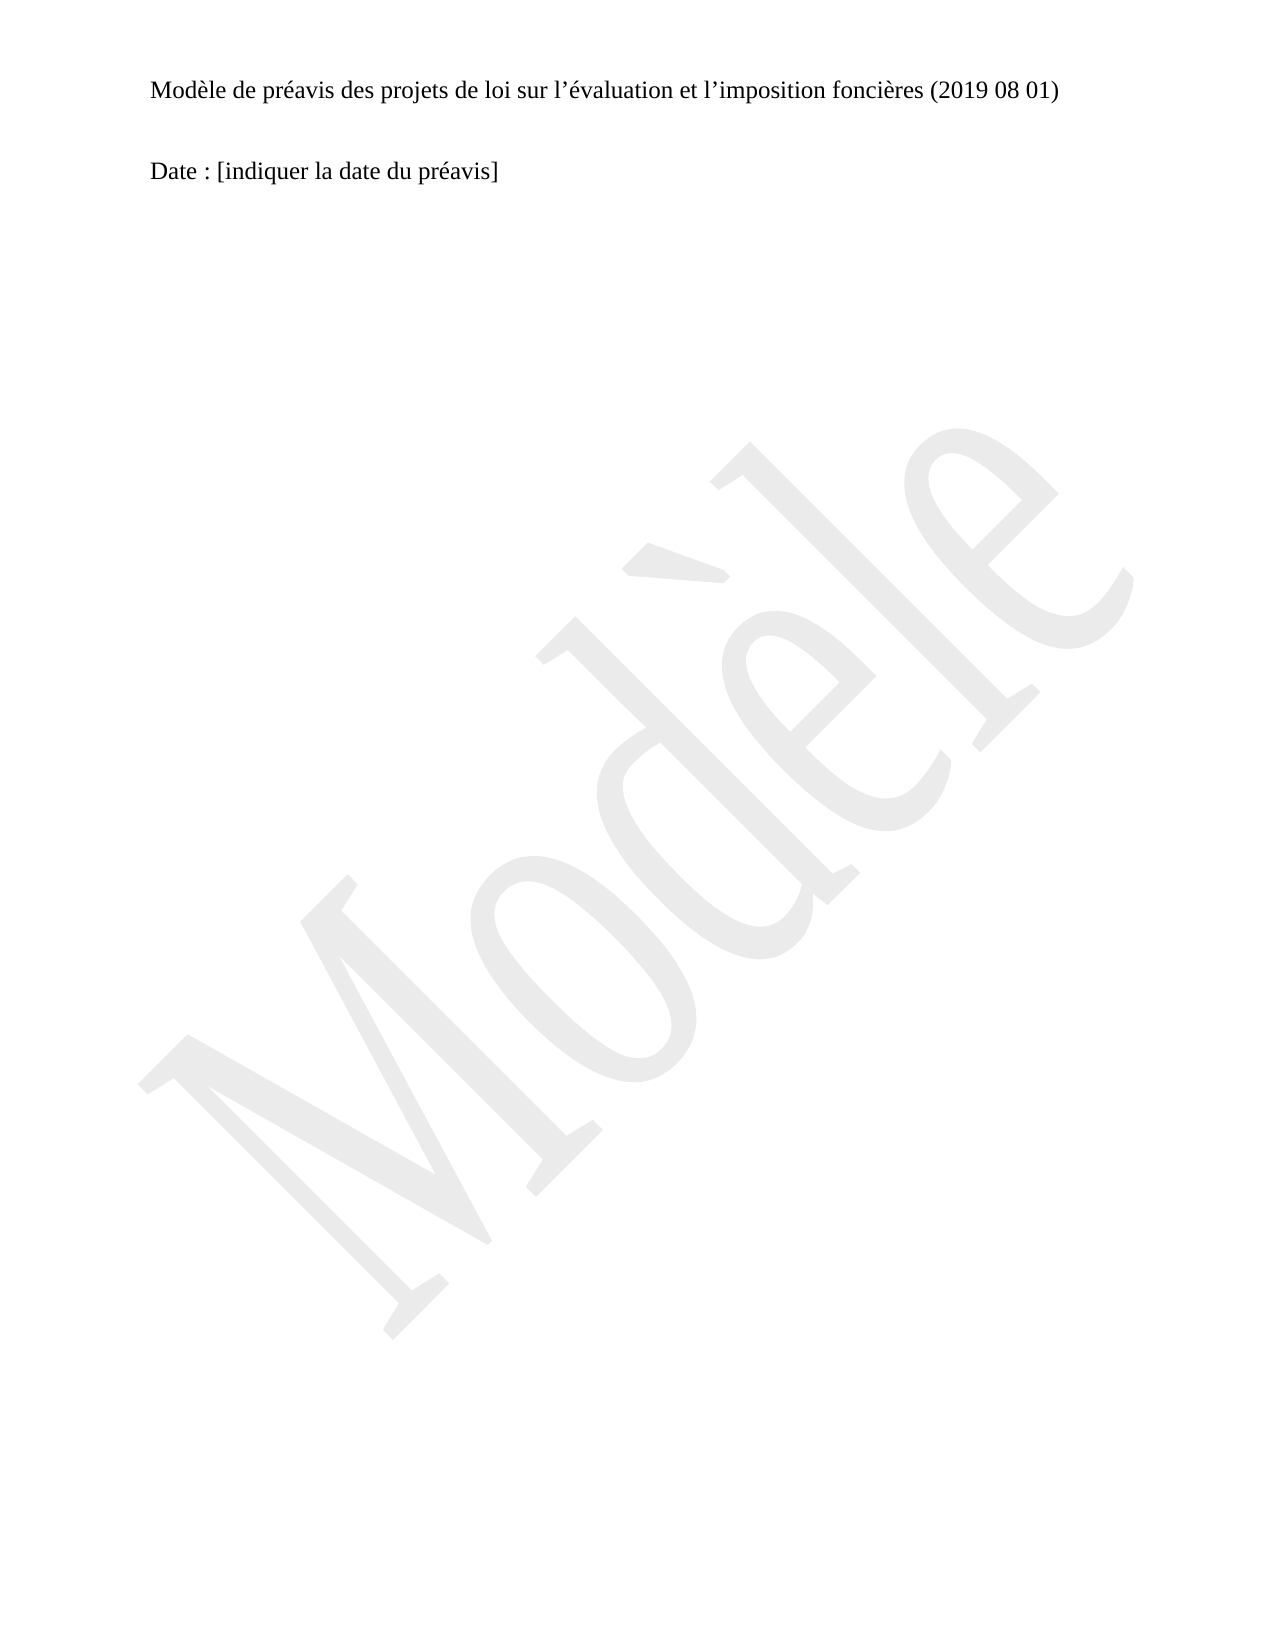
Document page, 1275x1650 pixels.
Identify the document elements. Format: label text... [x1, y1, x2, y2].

text Date : [indiquer la date du préavis] [150, 156, 1125, 185]
